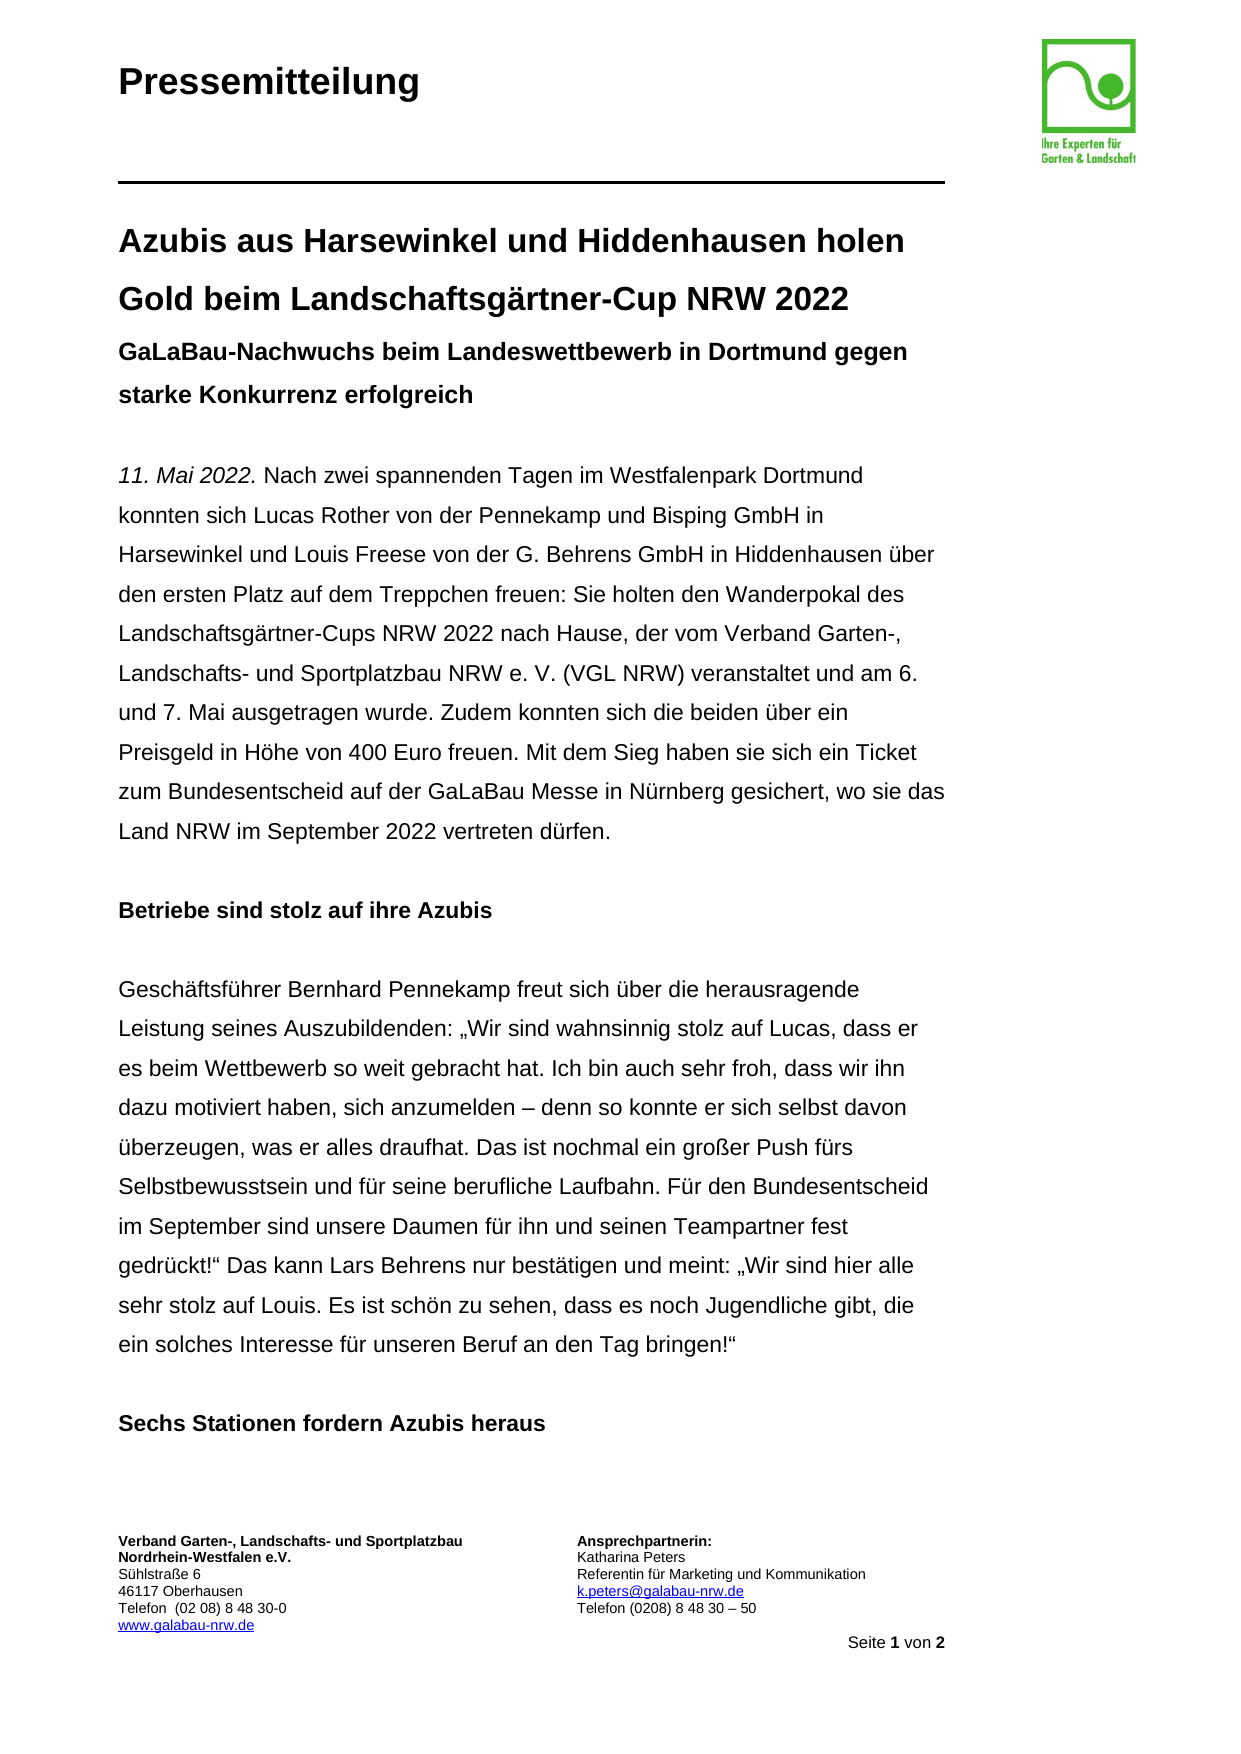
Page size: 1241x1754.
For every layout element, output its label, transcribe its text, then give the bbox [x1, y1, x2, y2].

text Geschäftsführer Bernhard Pennekamp freut sich über die herausragende Leistung seines Auszubildenden: „Wir sind wahnsinnig stolz auf Lucas, dass er es beim Wettbewerb so weit gebracht hat. Ich bin auch sehr froh, dass wir ihn dazu motiviert haben, sich anzumelden – denn so konnte er sich selbst davon überzeugen, was er alles draufhat. Das ist nochmal ein großer Push fürs Selbstbewusstsein und für seine berufliche Laufbahn. Für den Bundesentscheid im September sind unsere Daumen für ihn und seinen Teampartner fest gedrückt!“ Das kann Lars Behrens nur bestätigen und meint: „Wir sind hier alle sehr stolz auf Louis. Es ist schön zu sehen, dass es noch Jugendliche gibt, die ein solches Interesse für unseren Beruf an den Tag bringen!“ [118, 976, 945, 1357]
text 11. Mai 2022. Nach zwei spannenden Tagen im Westfalenpark Dortmund konnten sich Lucas Rother von der Pennekamp und Bisping GmbH in Harsewinkel und Louis Freese von der G. Behrens GmbH in Hiddenhausen über den ersten Platz auf dem Treppchen freuen: Sie holten den Wanderpokal des Landschaftsgärtner-Cups NRW 2022 nach Hause, der vom Verband Garten-, Landschafts- und Sportplatzbau NRW e. V. (VGL NRW) veranstaltet und am 6. und 7. Mai ausgetragen wurde. Zudem konnten sich die beiden über ein Preisgeld in Höhe von 400 Euro freuen. Mit dem Sieg haben sie sich ein Ticket zum Bundesentscheid auf der GaLaBau Messe in Nürnberg gesichert, wo sie das Land NRW im September 2022 vertreten dürfen. [118, 462, 945, 844]
text GaLaBau-Nachwuchs beim Landeswettbewerb in Dortmund gegen starke Konkurrenz erfolgreich [118, 337, 945, 409]
picture [1042, 39, 1136, 163]
text Sechs Stationen fordern Azubis heraus [118, 1410, 945, 1436]
text Azubis aus Harsewinkel und Hiddenhausen holen Gold beim Landschaftsgärtner-Cup NRW 2022 [118, 222, 945, 318]
text Betriebe sind stolz auf ihre Azubis [118, 897, 945, 923]
